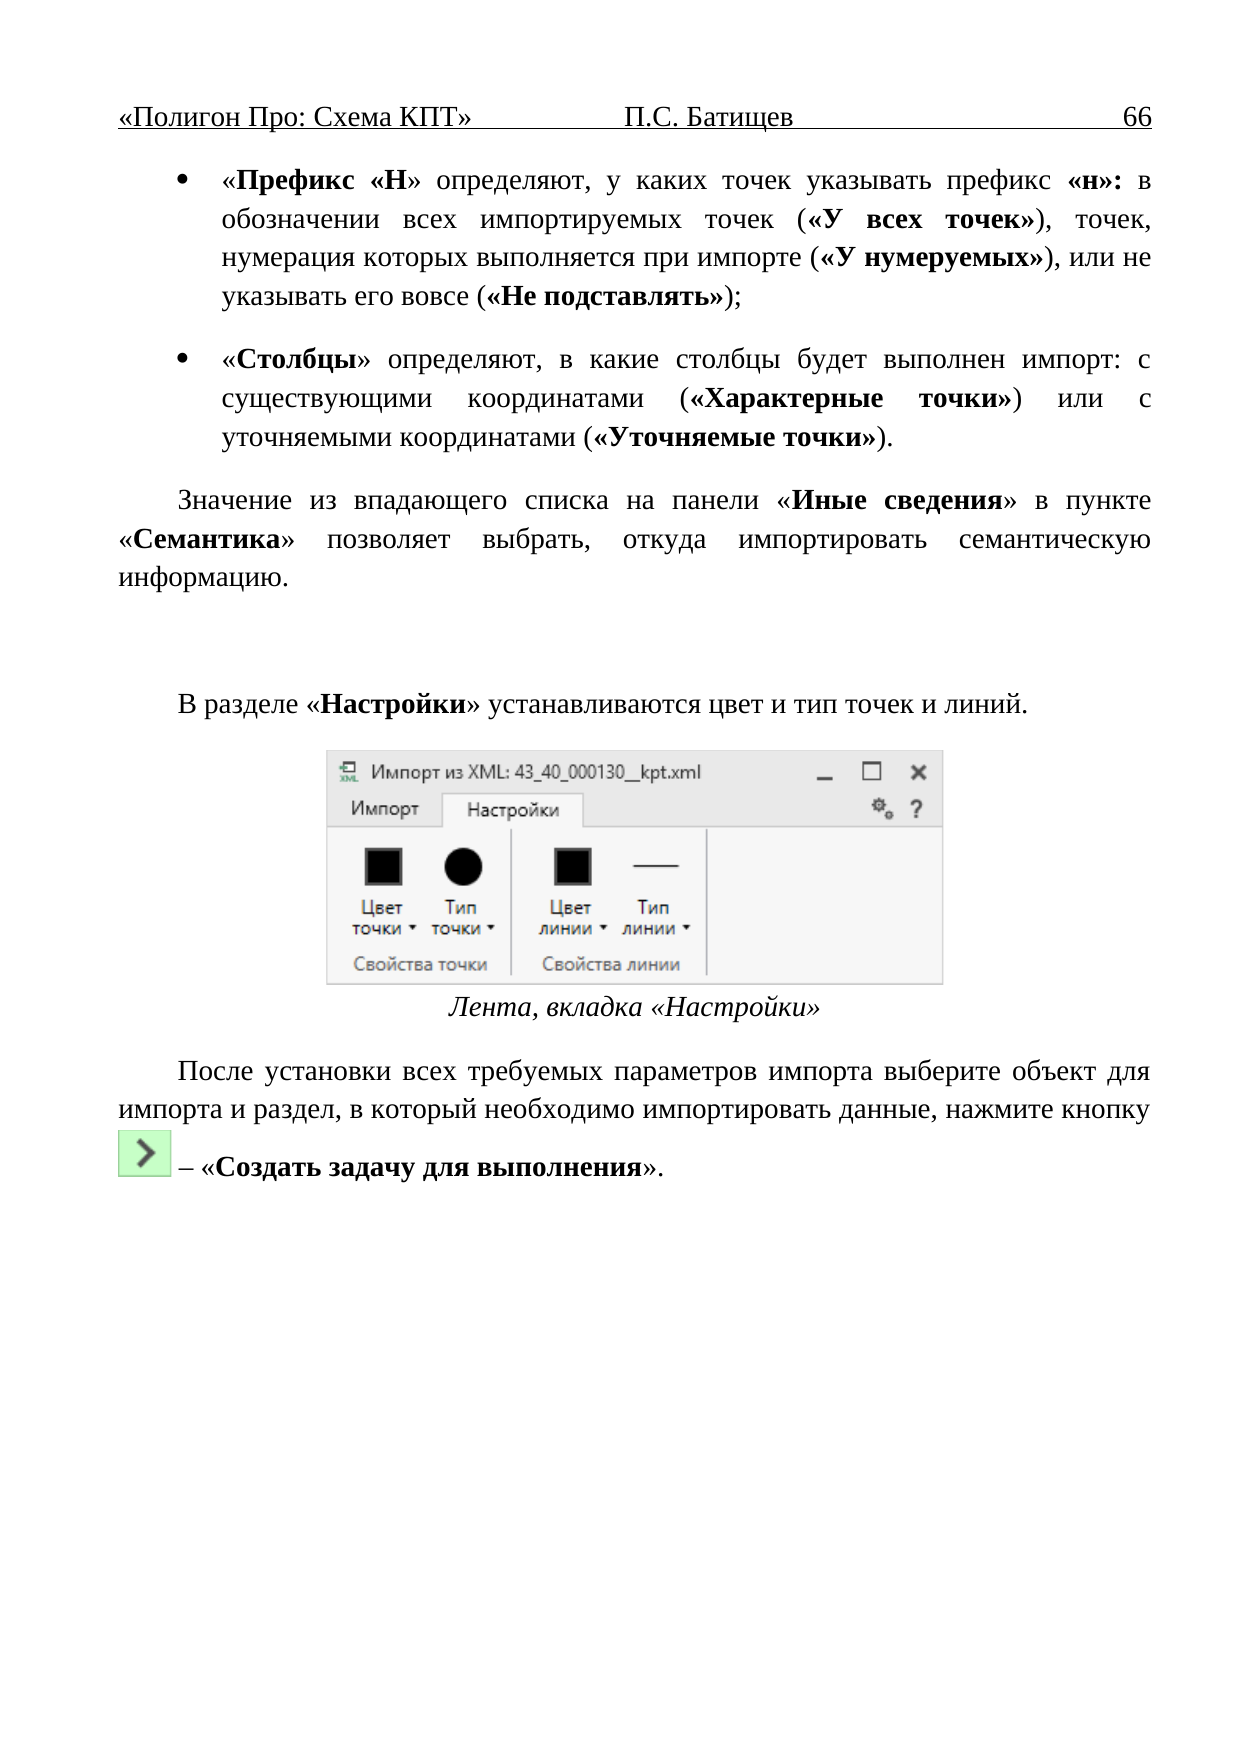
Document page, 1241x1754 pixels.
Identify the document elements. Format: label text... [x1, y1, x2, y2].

picture [118, 1130, 172, 1177]
list «Столбцы» определяют, в какие столбцы будет выполнен импорт: с существующими координатами («Характерные точки») или с уточняемыми координатами («Уточняемые точки»). [177, 342, 1152, 452]
text После установки всех требуемых параметров импорта выберите объект для импорта и раздел, в который необходимо импортировать данные, нажмите кнопку – «Создать задачу для выполнения». [118, 1053, 1152, 1183]
text Значение из впадающего списка на панели «Иные сведения» в пункте «Семантика» позволяет выбрать, откуда импортировать семантическую информацию. [118, 482, 1152, 593]
list «Префикс «Н» определяют, у каких точек указывать префикс «н»: в обозначении всех импортируемых точек («У всех точек»), точек, нумерация которых выполняется при импорте («У нумеруемых»), или не указывать его вовсе («Не подставлять»); [177, 162, 1152, 312]
picture [326, 750, 944, 985]
text В разделе «Настройки» устанавливаются цвет и тип точек и линий. [118, 686, 1152, 720]
